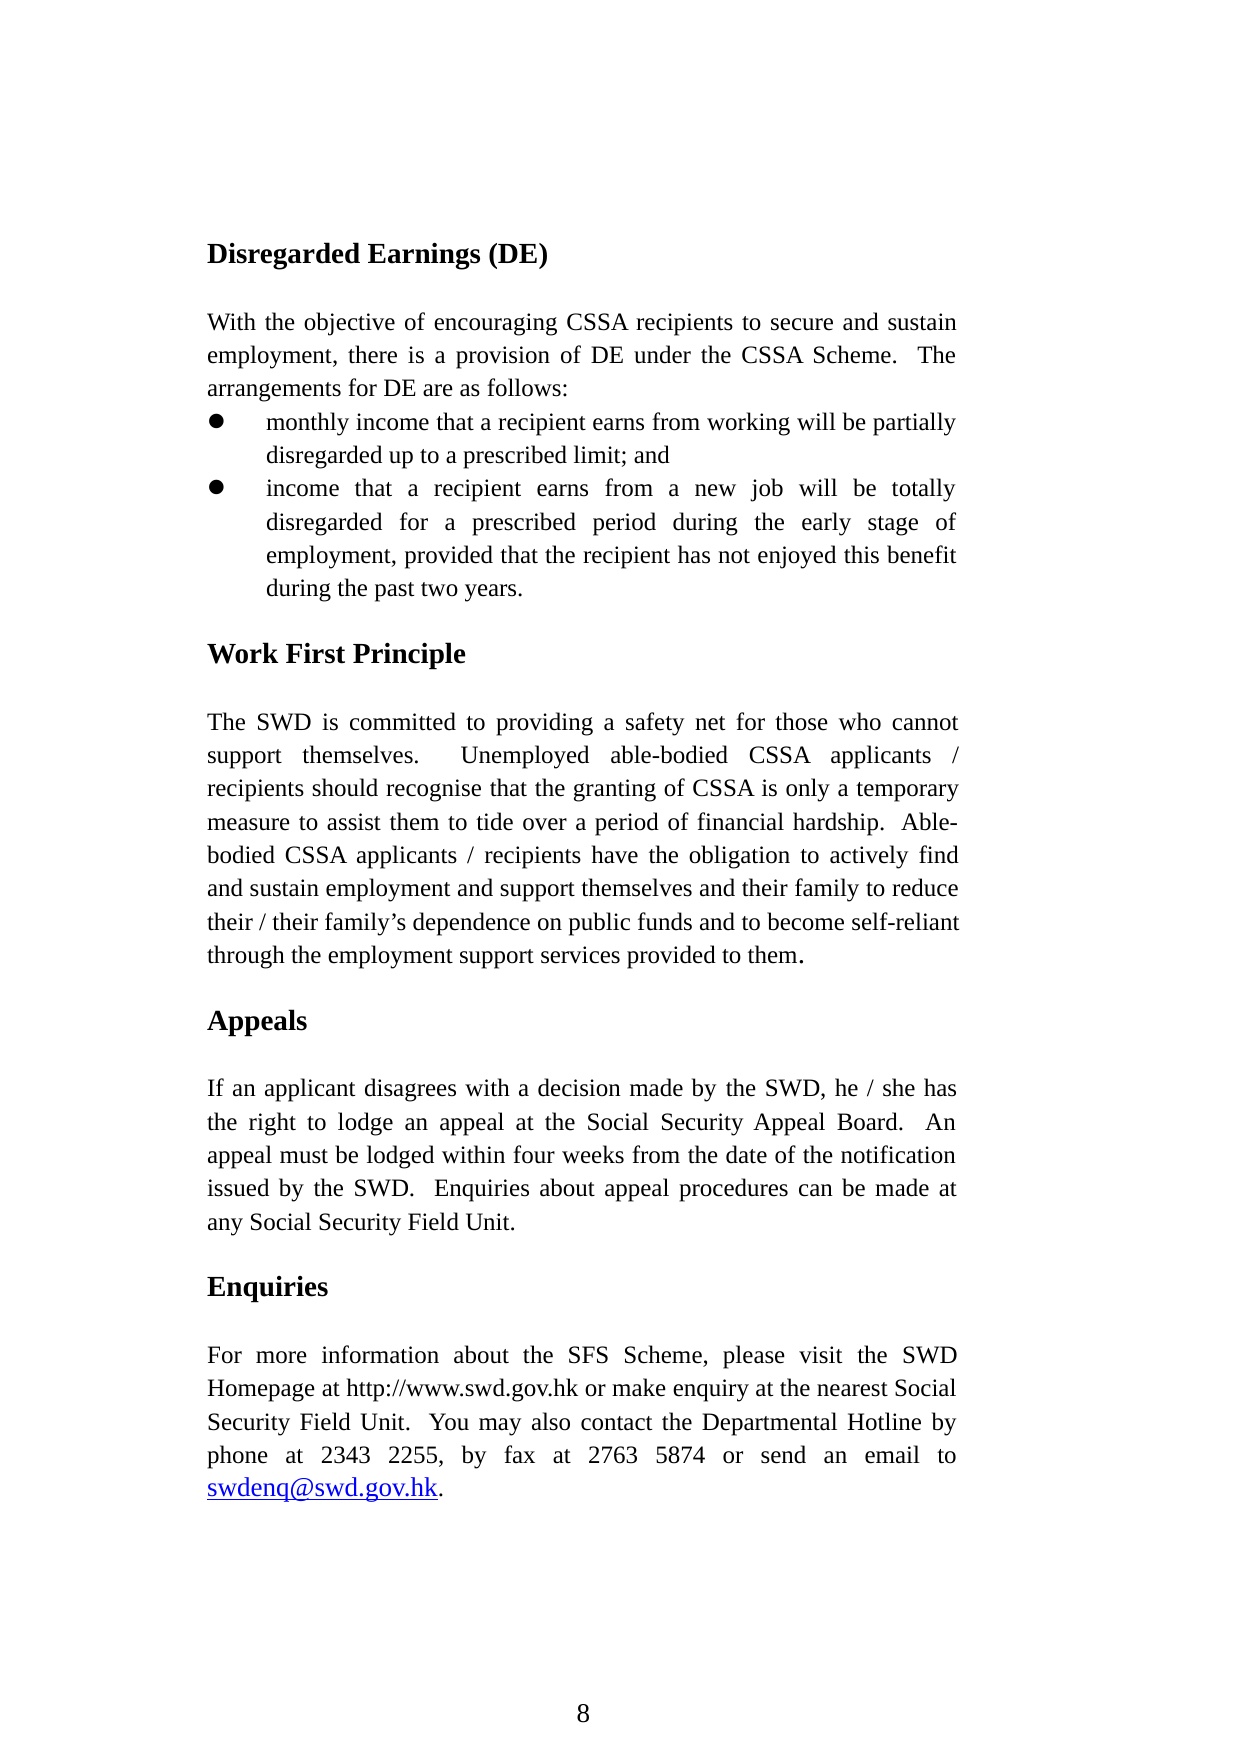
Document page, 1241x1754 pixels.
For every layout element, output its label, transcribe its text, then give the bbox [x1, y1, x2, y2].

text With the objective of encouraging CSSA recipients to secure and sustain employment, there is a provision of DE under the CSSA Scheme. The arrangements for DE are as follows: [207, 303, 957, 403]
list income that a recipient earns from a new job will be totally disregarded for a prescribed period during the early stage of employment, provided that the recipient has not enjoyed this benefit during the past two years. [207, 470, 957, 603]
title Work First Principle [207, 637, 960, 670]
list monthly income that a recipient earns from working will be partially disregarded up to a prescribed limit; and [207, 403, 957, 470]
text Enquiries [207, 1270, 957, 1303]
text For more information about the SFS Scheme, please visit the SWD Homepage at http://www.swd.gov.hk or make enquiry at the nearest Social Security Field Unit. You may also contact the Departmental Hotline by phone at 2343 2255, by fax at 2763 5874 or send an email to swdenq@swd.gov.hk. [207, 1337, 957, 1503]
text Disregarded Earnings (DE) [207, 237, 957, 270]
text The SWD is committed to providing a safety net for those who cannot support themselves. Unemployed able-bodied CSSA applicants / recipients should recognise that the granting of CSSA is only a temporary measure to assist them to tide over a period of financial hardship. Able-bodied CSSA applicants / recipients have the obligation to actively find and sustain employment and support themselves and their family to reduce their / their family’s dependence on public funds and to become self-reliant through the employment support services provided to them. [207, 703, 960, 970]
text If an applicant disagrees with a decision made by the SWD, he / she has the right to lodge an appeal at the Social Security Appeal Board. An appeal must be lodged within four weeks from the date of the notification issued by the SWD. Enquiries about appeal procedures can be made at any Social Security Field Unit. [207, 1070, 957, 1237]
text Appeals [207, 1003, 957, 1037]
